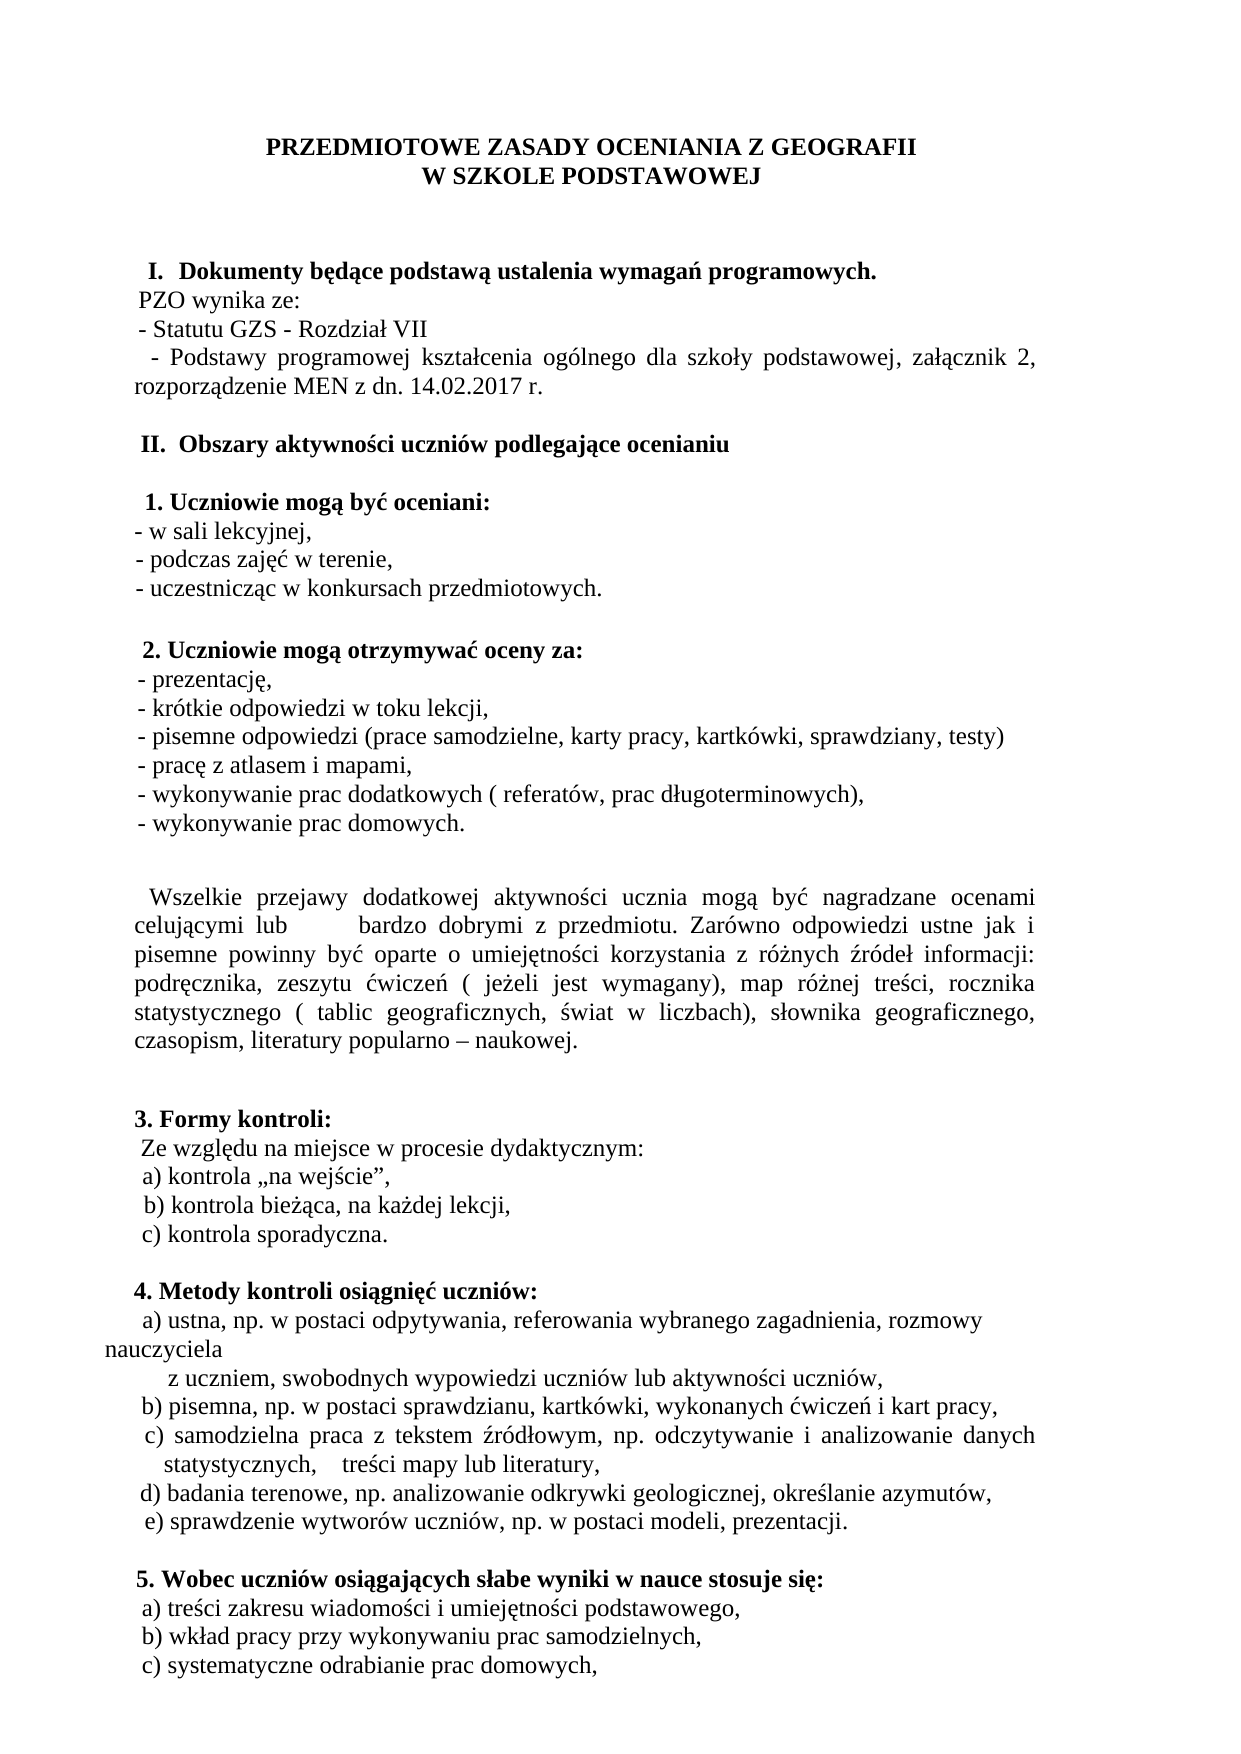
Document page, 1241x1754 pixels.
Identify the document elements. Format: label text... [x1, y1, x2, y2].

text - pracę z atlasem i mapami, [75, 750, 1036, 779]
text - wykonywanie prac domowych. [75, 808, 1036, 836]
text - pisemne odpowiedzi (prace samodzielne, karty pracy, kartkówki, sprawdziany, testy) [75, 721, 1036, 750]
text c) systematyczne odrabianie prac domowych, [60, 1650, 1036, 1679]
text - krótkie odpowiedzi w toku lekcji, [75, 693, 1036, 721]
text - podczas zajęć w terenie, [60, 544, 1036, 573]
text b) wkład pracy przy wykonywaniu prac samodzielnych, [60, 1621, 1036, 1650]
text 4. Metody kontroli osiągnięć uczniów: [60, 1276, 1036, 1305]
text b) kontrola bieżąca, na każdej lekcji, [75, 1190, 1036, 1219]
text a) treści zakresu wiadomości i umiejętności podstawowego, [60, 1593, 1036, 1621]
text e) sprawdzenie wytworów uczniów, np. w postaci modeli, prezentacji. [104, 1506, 1036, 1535]
text Wszelkie przejawy dodatkowej aktywności ucznia mogą być nagradzane ocenami celującymi lub bardzo dobrymi z przedmiotu. Zarówno odpowiedzi ustne jak i pisemne powinny być oparte o umiejętności korzystania z różnych źródeł informacji: podręcznika, zeszytu ćwiczeń ( jeżeli jest wymagany), map różnej treści, rocznika statystycznego ( tablic geograficznych, świat w liczbach), słownika geograficznego, czasopism, literatury popularno – naukowej. [134, 882, 1036, 1054]
list - Podstawy programowej kształcenia ogólnego dla szkoły podstawowej, załącznik 2, rozporządzenie MEN z dn. 14.02.2017 r. [119, 342, 1036, 400]
text - wykonywanie prac dodatkowych ( referatów, prac długoterminowych), [75, 779, 1036, 808]
text 3. Formy kontroli: [134, 1104, 1036, 1133]
text c) kontrola sporadyczna. [60, 1219, 1036, 1248]
text - uczestnicząc w konkursach przedmiotowych. [60, 573, 1036, 602]
text Ze względu na miejsce w procesie dydaktycznym: [134, 1133, 1036, 1161]
list Dokumenty będące podstawą ustalenia wymagań programowych. [164, 256, 1036, 285]
text 1. Uczniowie mogą być oceniani: [119, 487, 1036, 516]
text - prezentację, [75, 664, 1036, 693]
text II. Obszary aktywności uczniów podlegające ocenianiu [134, 429, 1036, 458]
text W SZKOLE PODSTAWOWEJ [75, 161, 1107, 190]
text - w sali lekcyjnej, [134, 516, 1036, 544]
text 2. Uczniowie mogą otrzymywać oceny za: [90, 635, 1036, 664]
text d) badania terenowe, np. analizowanie odkrywki geologicznej, określanie azymutów, [75, 1478, 1036, 1506]
text a) kontrola „na wejście”, [104, 1161, 1036, 1190]
list PZO wynika ze: [119, 285, 1036, 314]
text c) samodzielna praca z tekstem źródłowym, np. odczytywanie i analizowanie danych statystycznych, treści mapy lub literatury, [134, 1420, 1036, 1478]
text z uczniem, swobodnych wypowiedzi uczniów lub aktywności uczniów, [149, 1363, 1036, 1391]
text a) ustna, np. w postaci odpytywania, referowania wybranego zagadnienia, rozmowy nauczyciela [104, 1305, 1051, 1363]
text 5. Wobec uczniów osiągających słabe wyniki w nauce stosuje się: [75, 1564, 1036, 1593]
text b) pisemna, np. w postaci sprawdzianu, kartkówki, wykonanych ćwiczeń i kart pracy, [60, 1391, 1036, 1420]
text PRZEDMIOTOWE ZASADY OCENIANIA Z GEOGRAFII [75, 132, 1107, 161]
list - Statutu GZS - Rozdział VII [119, 314, 1036, 342]
